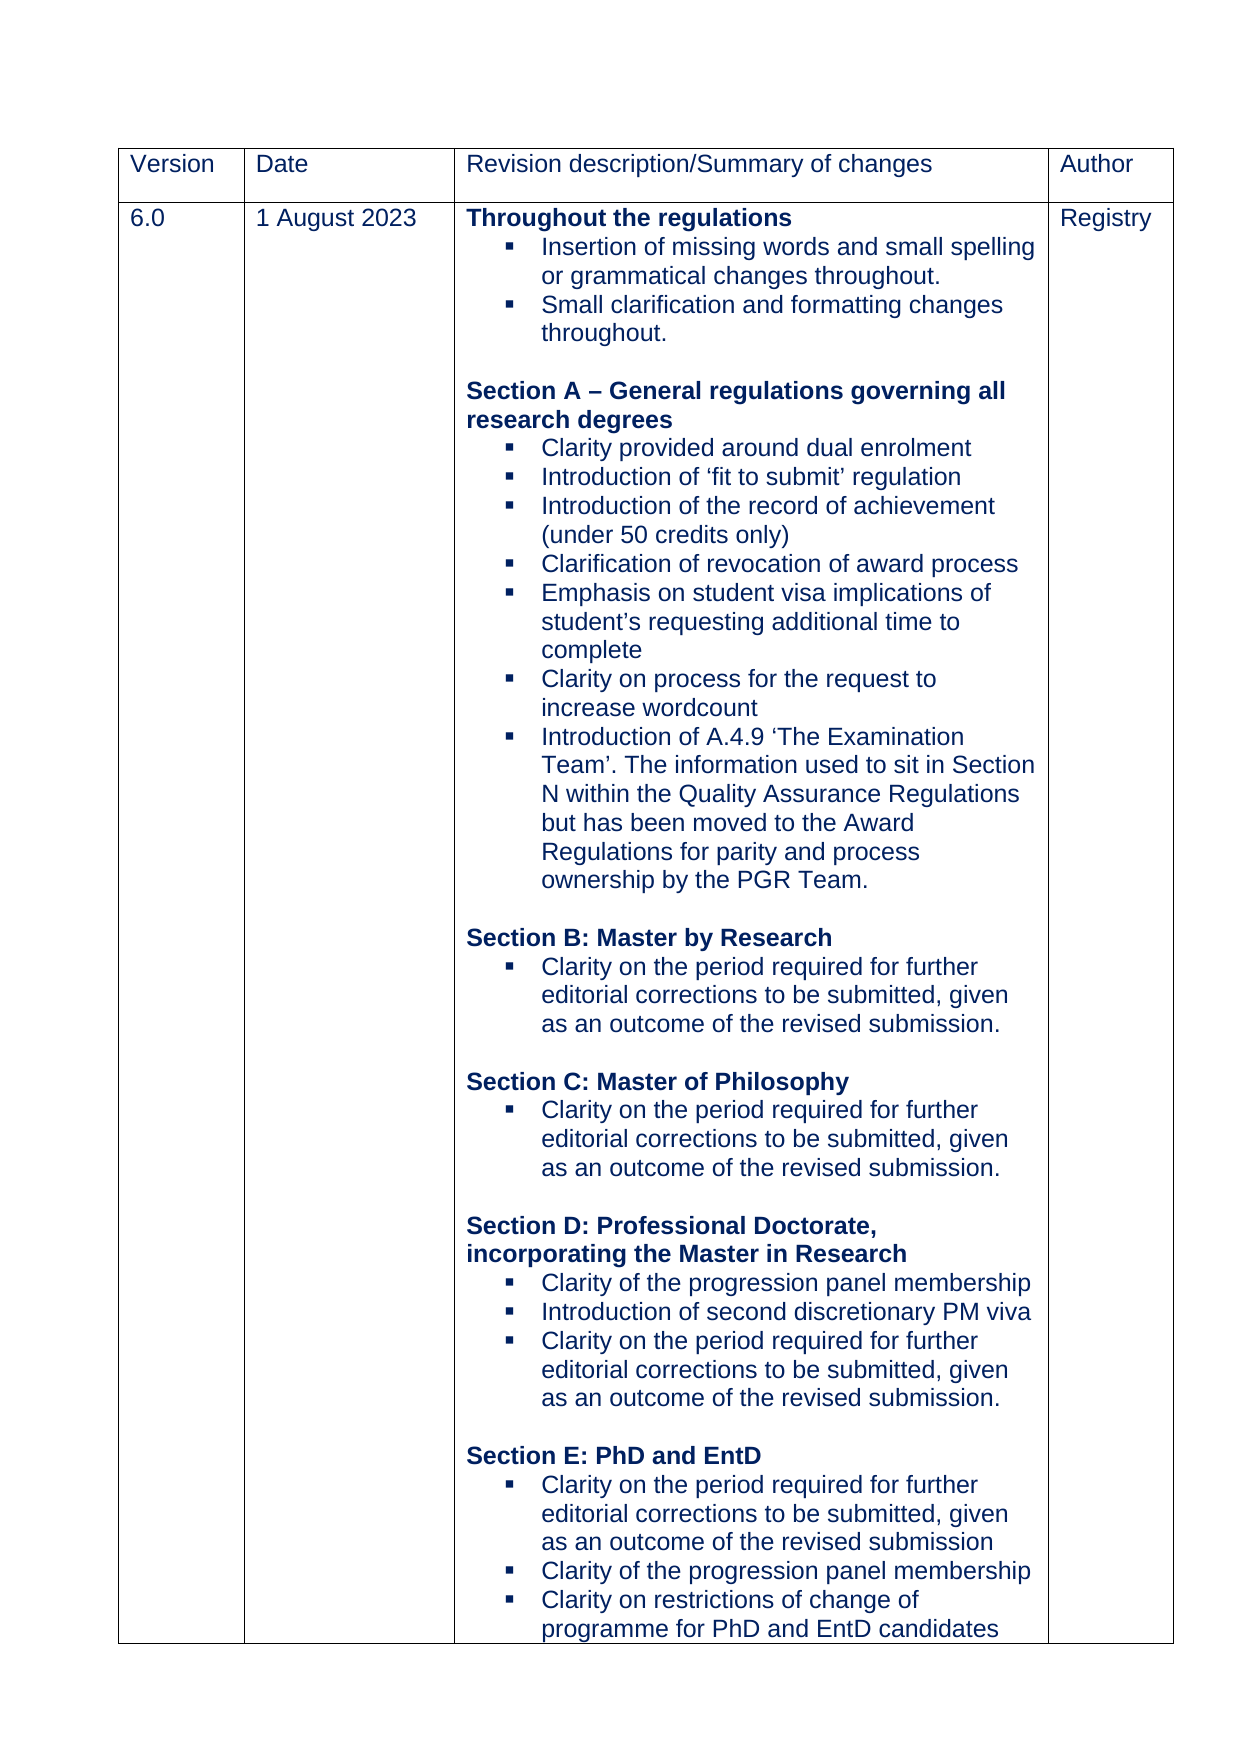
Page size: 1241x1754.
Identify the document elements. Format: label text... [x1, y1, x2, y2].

table_cell 6.0 [119, 203, 244, 1642]
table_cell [455, 203, 1048, 1642]
table_cell 1 August 2023 [245, 203, 454, 1642]
table_cell Registry [1049, 203, 1173, 1642]
table_cell Revision description/Summary of changes [455, 149, 1048, 202]
table_cell Version [119, 149, 244, 202]
table_cell Date [245, 149, 454, 202]
table_cell Author [1049, 149, 1173, 202]
